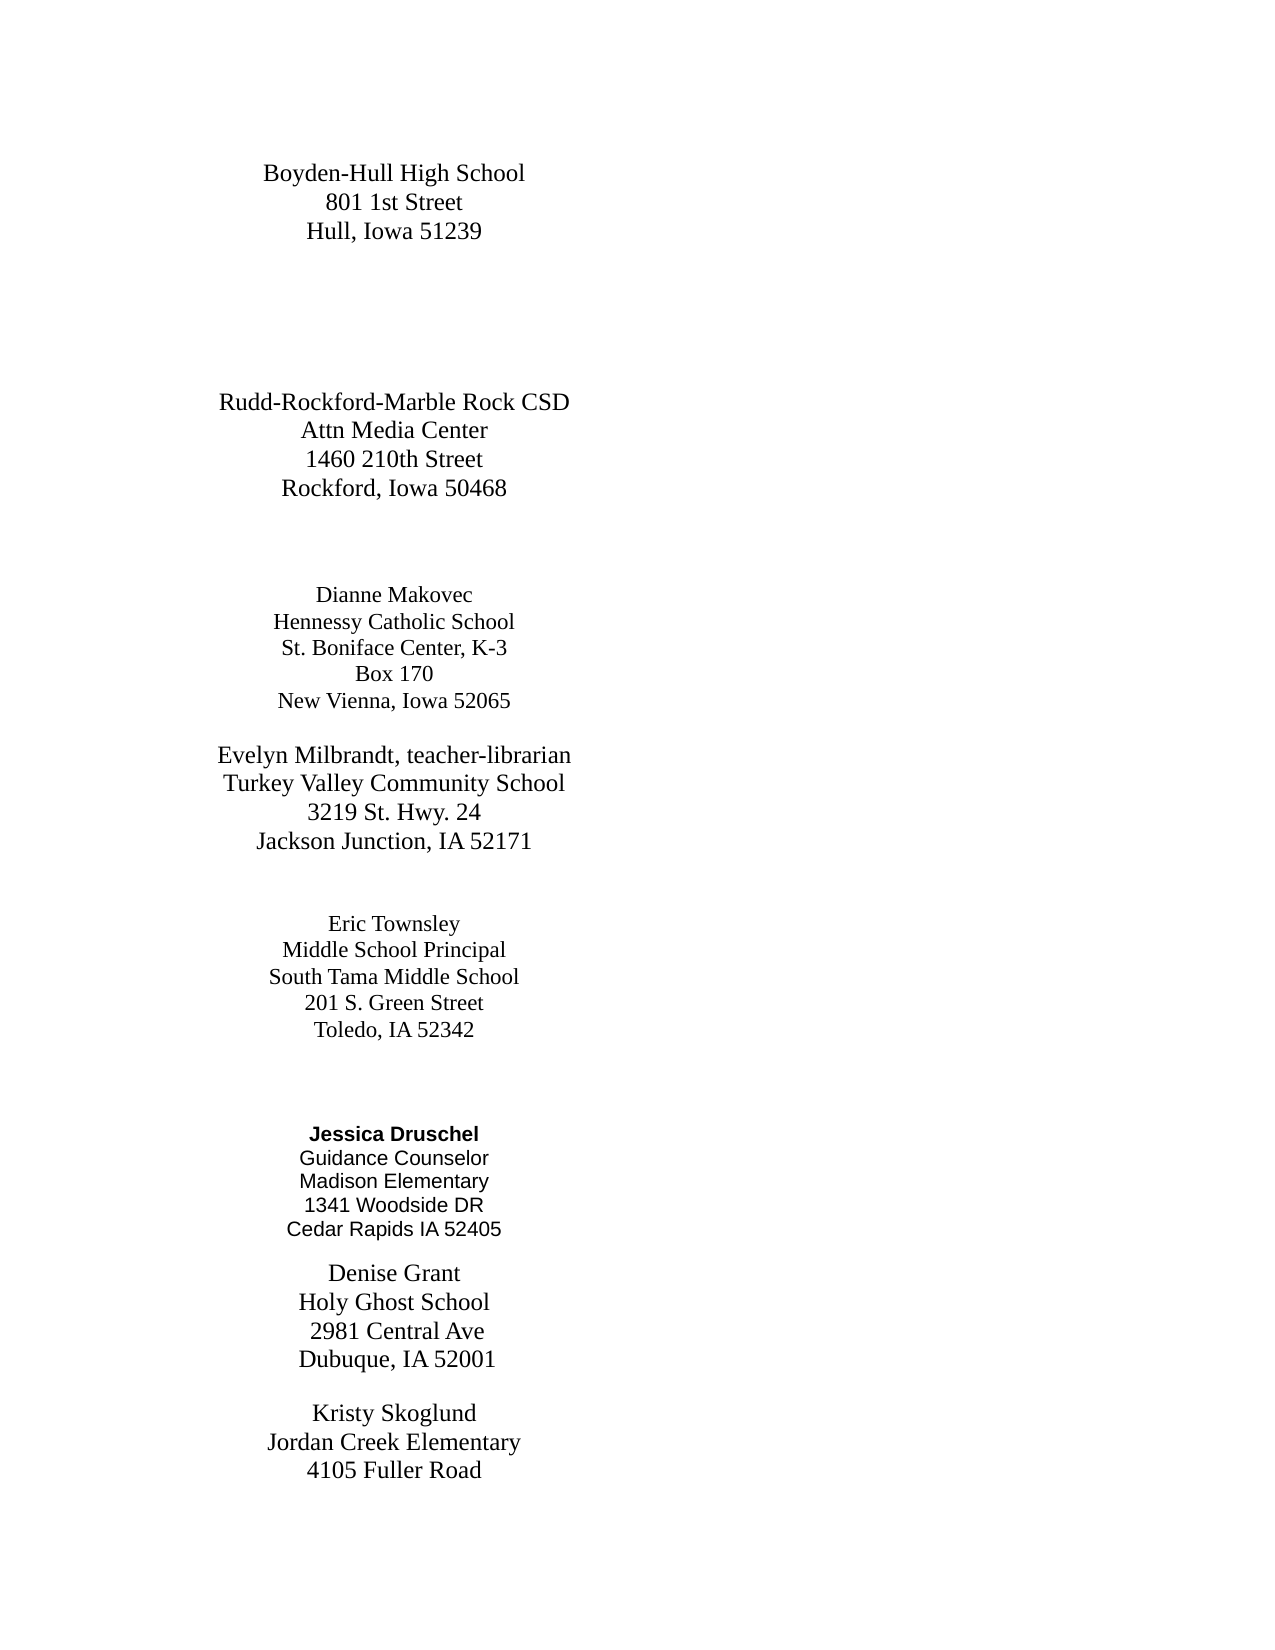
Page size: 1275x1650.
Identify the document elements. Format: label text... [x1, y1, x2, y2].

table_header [199, 150, 589, 378]
table_cell Eric Townsley Middle School Principal South Tama Middle School 201 S. Green Street Toledo, IA 52342 [199, 902, 589, 1113]
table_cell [199, 1382, 589, 1500]
table_cell Dianne Makovec Hennessy Catholic School St. Boniface Center, K-3 Box 170 New Vienna, Iowa 52065 [199, 573, 589, 721]
table_cell Rudd-Rockford-Marble Rock CSD Attn Media Center 1460 210th Street Rockford, Iowa 50468 [199, 379, 589, 573]
table_cell Denise Grant Holy Ghost School 2981 Central Ave Dubuque, IA 52001 [199, 1250, 589, 1382]
table_cell Evelyn Milbrandt, teacher-librarian Turkey Valley Community School 3219 St. Hwy. 24 Jackson Junction, IA 52171 [199, 721, 589, 902]
table_cell Jessica Druschel Guidance Counselor Madison Elementary 1341 Woodside DR Cedar Rapids IA 52405 [199, 1113, 589, 1249]
